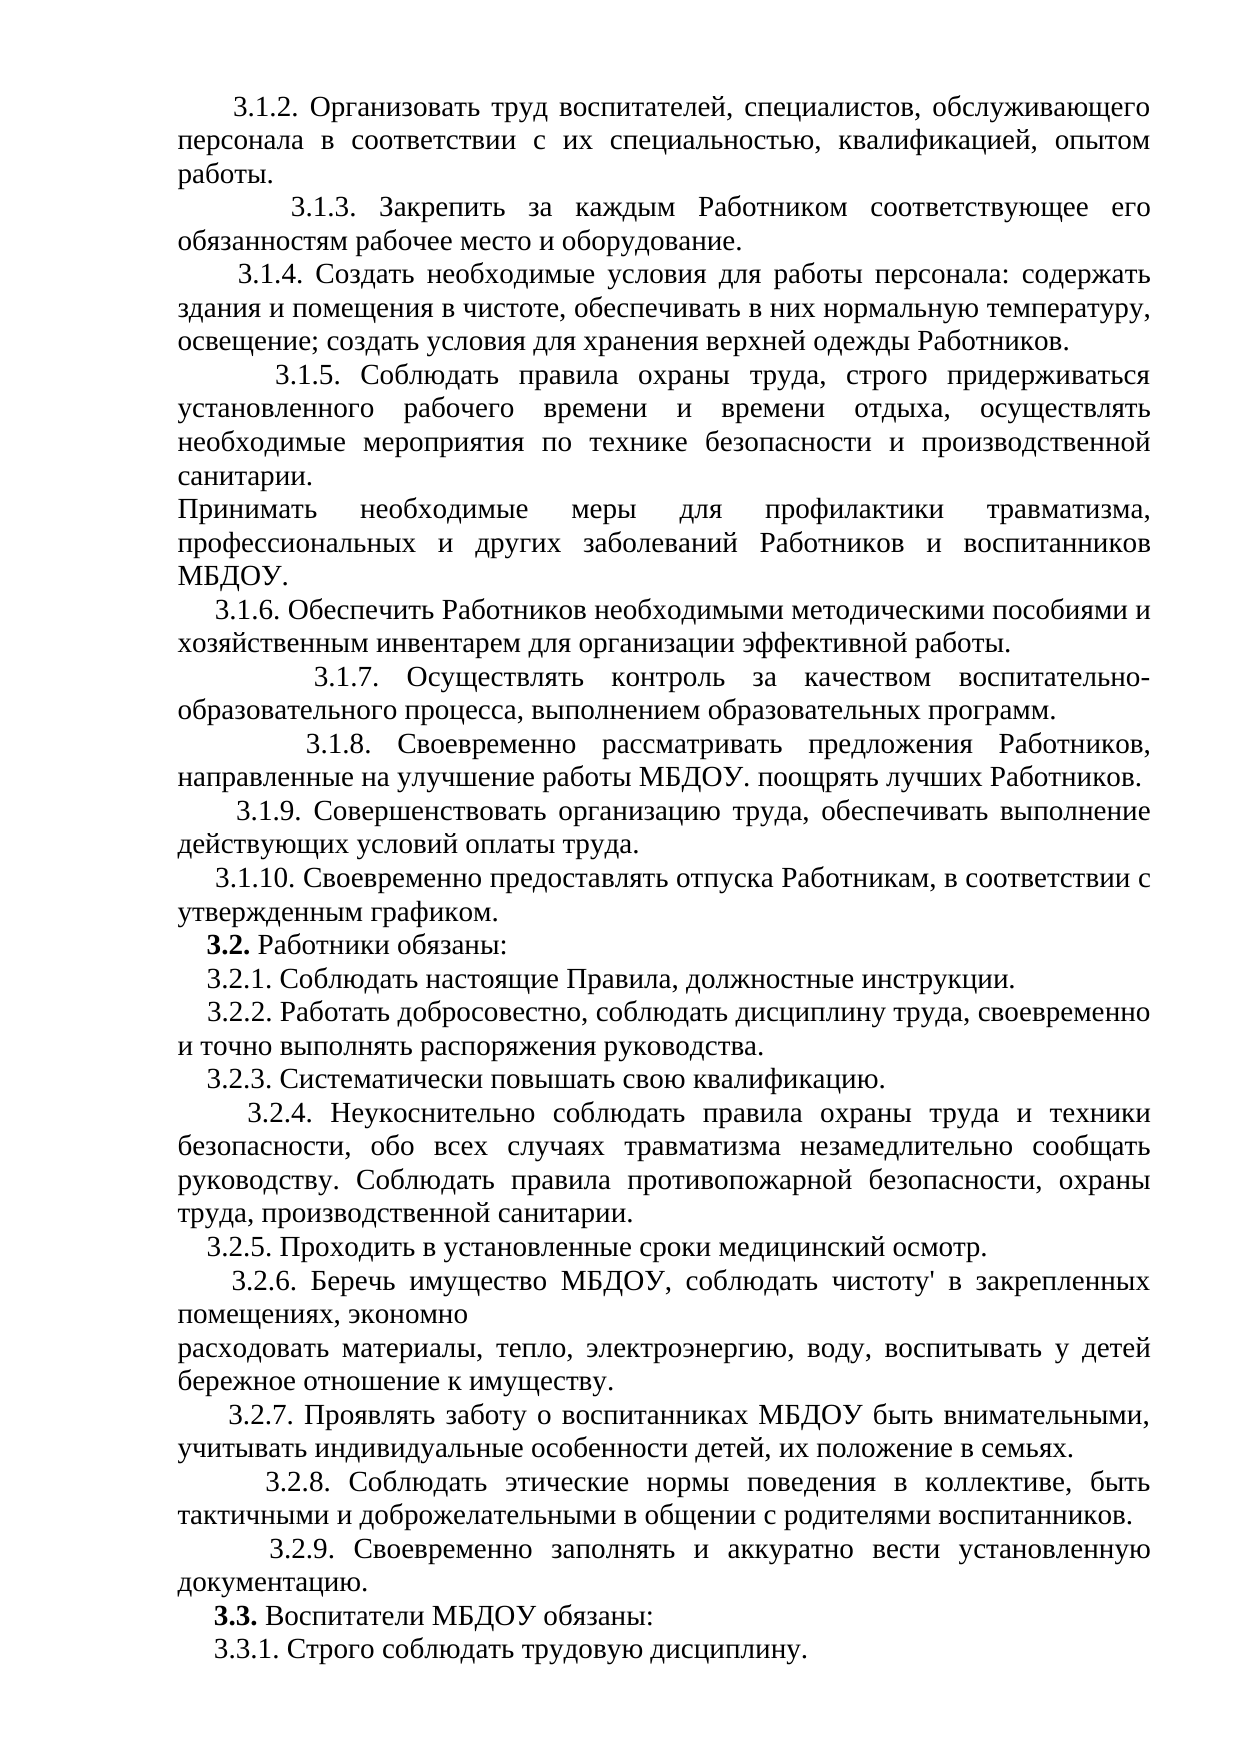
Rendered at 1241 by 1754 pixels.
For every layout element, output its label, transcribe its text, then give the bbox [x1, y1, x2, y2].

text 3.1.9. Совершенствовать организацию труда, обеспечивать выполнение действующих условий оплаты труда. [177, 793, 1152, 860]
text 3.2.5. Проходить в установленные сроки медицинский осмотр. [177, 1229, 1152, 1263]
text 3.1.3. Закрепить за каждым Работником соответствующее его обязанностям рабочее место и оборудование. [177, 189, 1152, 256]
text 3.1.5. Соблюдать правила охраны труда, строго придерживаться установленного рабочего времени и времени отдыха, осуществлять необходимые мероприятия по технике безопасности и производственной санитарии. [177, 357, 1152, 491]
text 3.1.2. Организовать труд воспитателей, специалистов, обслуживающего персонала в соответствии с их специальностью, квалификацией, опытом работы. [177, 89, 1152, 189]
text 3.1.4. Создать необходимые условия для работы персонала: содержать здания и помещения в чистоте, обеспечивать в них нормальную температуру, освещение; создать условия для хранения верхней одежды Работников. [177, 256, 1152, 357]
text 3.1.8. Своевременно рассматривать предложения Работников, направленные на улучшение работы МБДОУ. поощрять лучших Работников. [177, 726, 1152, 793]
text 3.2.1. Соблюдать настоящие Правила, должностные инструкции. [177, 961, 1152, 994]
text 3.3. Воспитатели МБДОУ обязаны: [177, 1598, 1152, 1632]
text 3.1.6. Обеспечить Работников необходимыми методическими пособиями и хозяйственным инвентарем для организации эффективной работы. [177, 592, 1152, 659]
text 3.2.7. Проявлять заботу о воспитанниках МБДОУ быть внимательными, учитывать индивидуальные особенности детей, их положение в семьях. [177, 1397, 1152, 1464]
text 3.2.9. Своевременно заполнять и аккуратно вести установленную документацию. [177, 1531, 1152, 1598]
text 3.3.1. Строго соблюдать трудовую дисциплину. [177, 1632, 1152, 1665]
text 3.2.2. Работать добросовестно, соблюдать дисциплину труда, своевременно и точно выполнять распоряжения руководства. [177, 994, 1152, 1061]
text 3.1.7. Осуществлять контроль за качеством воспитательно-образовательного процесса, выполнением образовательных программ. [177, 659, 1152, 726]
text Принимать необходимые меры для профилактики травматизма, профессиональных и других заболеваний Работников и воспитанников МБДОУ. [177, 491, 1152, 592]
text 3.2.8. Соблюдать этические нормы поведения в коллективе, быть тактичными и доброжелательными в общении с родителями воспитанников. [177, 1464, 1152, 1531]
text расходовать материалы, тепло, электроэнергию, воду, воспитывать у детей бережное отношение к имуществу. [177, 1330, 1152, 1397]
text 3.2. Работники обязаны: [177, 927, 1152, 961]
text 3.2.4. Неукоснительно соблюдать правила охраны труда и техники безопасности, обо всех случаях травматизма незамедлительно сообщать руководству. Соблюдать правила противопожарной безопасности, охраны труда, производственной санитарии. [177, 1095, 1152, 1229]
text 3.2.3. Систематически повышать свою квалификацию. [177, 1061, 1152, 1095]
text 3.2.6. Беречь имущество МБДОУ, соблюдать чистоту' в закрепленных помещениях, экономно [177, 1263, 1152, 1330]
text 3.1.10. Своевременно предоставлять отпуска Работникам, в соответствии с утвержденным графиком. [177, 860, 1152, 927]
